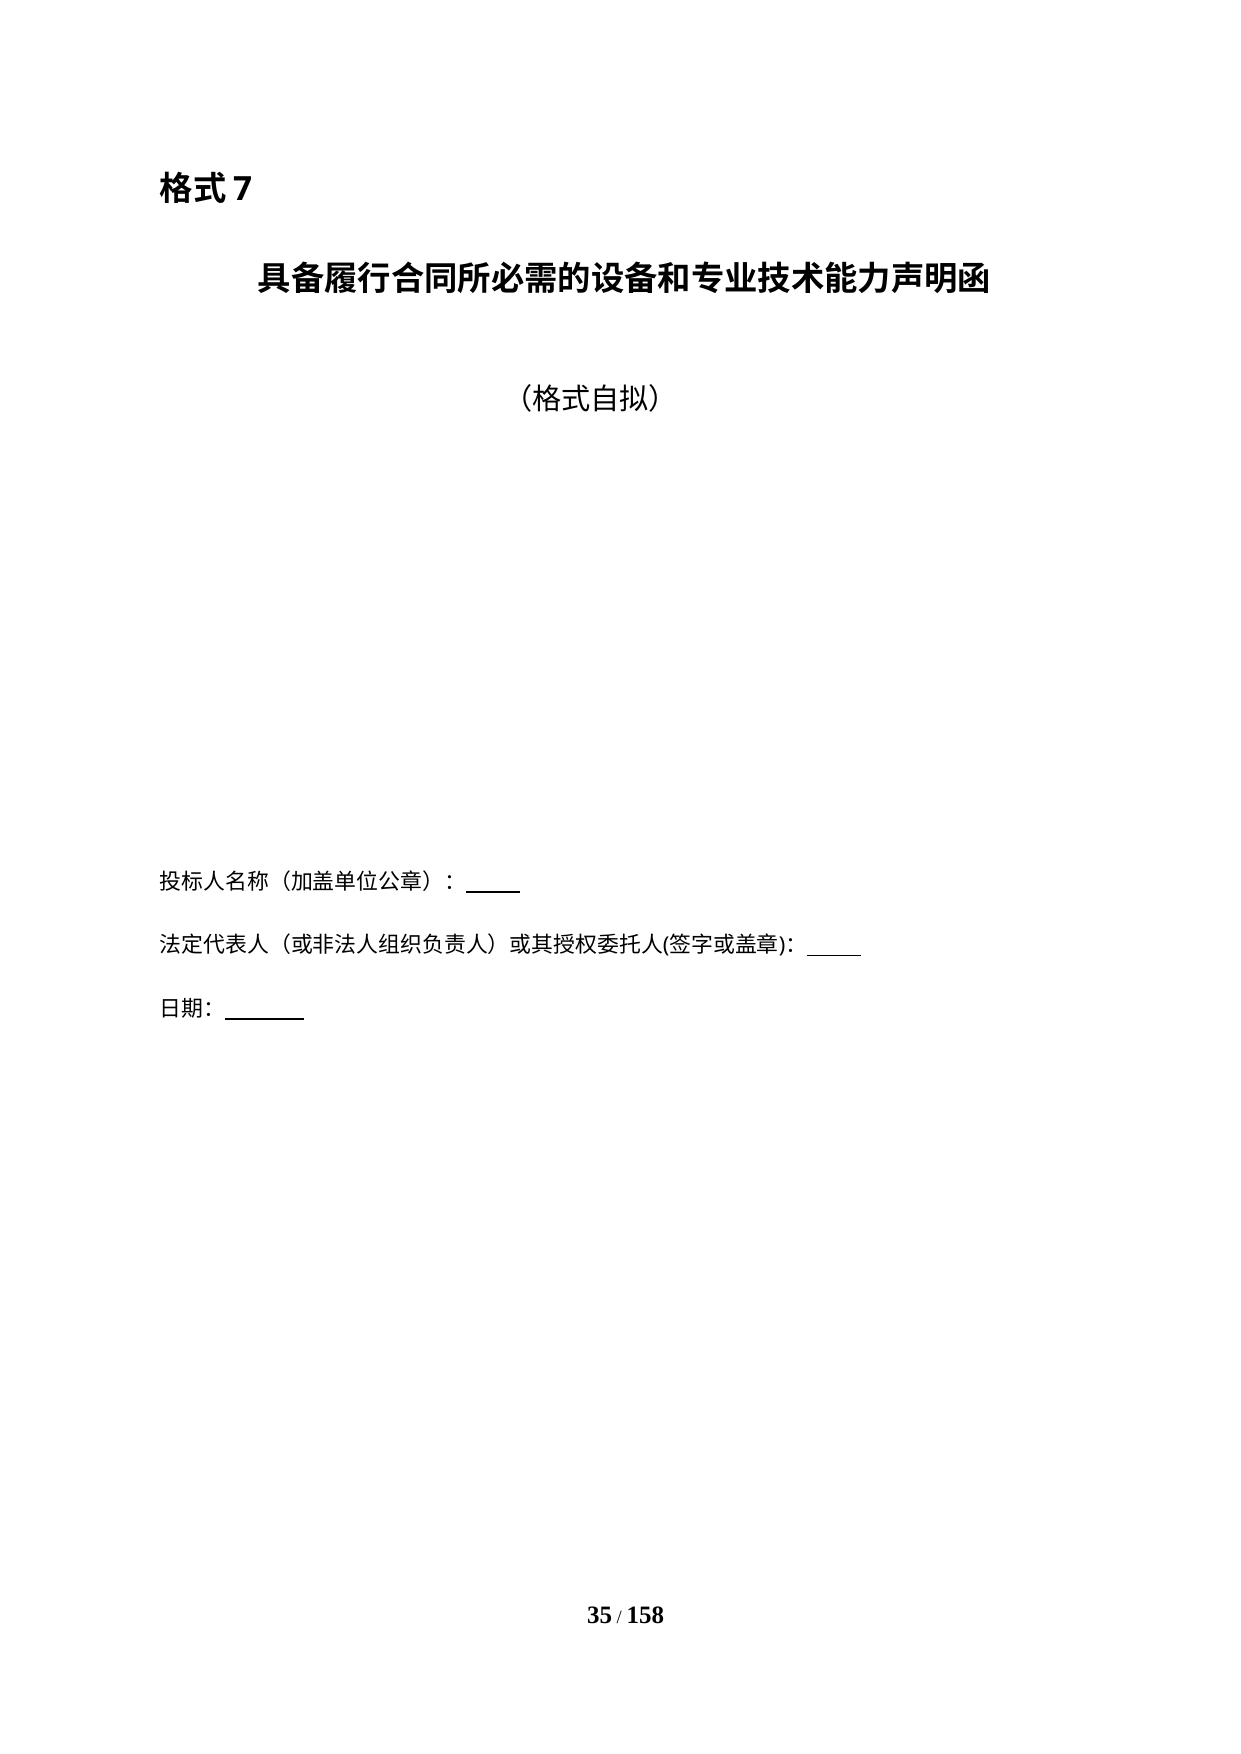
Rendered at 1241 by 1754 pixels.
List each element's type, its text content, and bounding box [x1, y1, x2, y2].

subtitle 格式7 [159, 162, 1087, 210]
text 具备履行合同所必需的设备和专业技术能力声明函 [159, 243, 1089, 308]
text （格式自拟） [159, 364, 1021, 429]
text 日期： [159, 991, 1076, 1023]
text 法定代表人（或非法人组织负责人）或其授权委托人(签字或盖章)： [159, 927, 1087, 959]
text 投标人名称（加盖单位公章）： [159, 864, 1087, 896]
